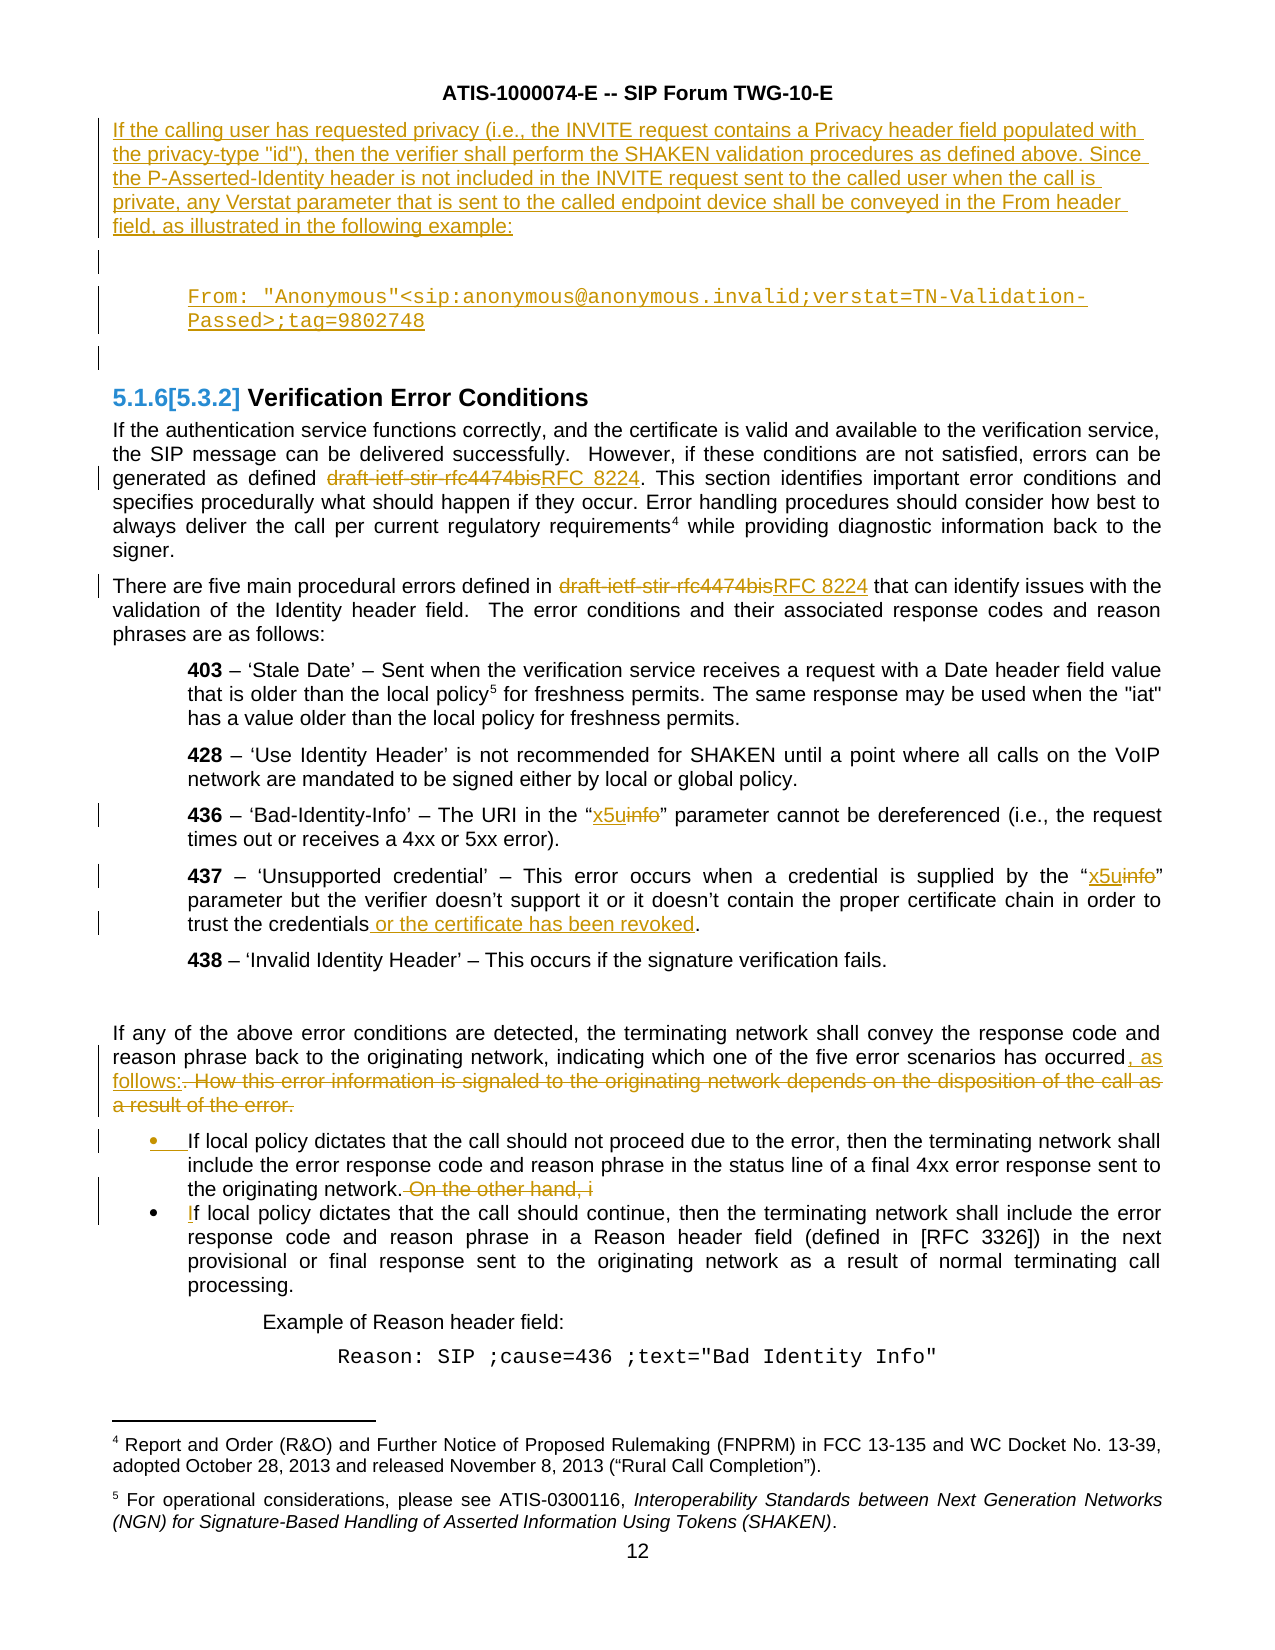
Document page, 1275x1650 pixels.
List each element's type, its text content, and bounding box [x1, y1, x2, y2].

text 437 – ‘Unsupported credential’ – This error occurs when a credential is supplied by the “” parameter but the verifier doesn’t support it or it doesn’t contain the proper certificate chain in order to trust the credentials. [187, 863, 1162, 935]
text If the authentication service functions correctly, and the certificate is valid and available to the verification service, the SIP message can be delivered successfully. However, if these conditions are not satisfied, errors can be generated as defined . This section identifies important error conditions and specifies procedurally what should happen if they occur. Error handling procedures should consider how best to always deliver the call per current regulatory requirements while providing diagnostic information back to the signer. [112, 418, 1162, 561]
text 436 – ‘Bad-Identity-Info’ – The URI in the “” parameter cannot be dereferenced (i.e., the request times out or receives a 4xx or 5xx error). [187, 803, 1162, 851]
text If any of the above error conditions are detected, the terminating network shall convey the response code and reason phrase back to the originating network, indicating which one of the five error scenarios has occurred [112, 1021, 1162, 1117]
text 438 – ‘Invalid Identity Header’ – This occurs if the signature verification fails. [187, 948, 1162, 972]
text There are five main procedural errors defined in that can identify issues with the validation of the Identity header field. The error conditions and their associated response codes and reason phrases are as follows: [112, 574, 1162, 646]
subtitle Verification Error Conditions [112, 383, 1162, 411]
list f local policy dictates that the call should continue, then the terminating network shall include the error response code and reason phrase in a Reason header field (defined in [RFC 3326]) in the next provisional or final response sent to the originating network as a result of normal terminating call processing. [150, 1201, 1162, 1297]
text 428 – ‘Use Identity Header’ is not recommended for SHAKEN until a point where all calls on the VoIP network are mandated to be signed either by local or global policy. [187, 743, 1162, 791]
text Example of Reason header field: [262, 1309, 1162, 1333]
text Reason: SIP ;cause=436 ;text="Bad Identity Info" [337, 1346, 1162, 1370]
text 403 – ‘Stale Date’ – Sent when the verification service receives a request with a Date header field value that is older than the local policy for freshness permits. The same response may be used when the "iat" has a value older than the local policy for freshness permits. [187, 658, 1162, 730]
list If local policy dictates that the call should not proceed due to the error, then the terminating network shall include the error response code and reason phrase in the status line of a final 4xx error response sent to the originating network. [150, 1129, 1162, 1201]
